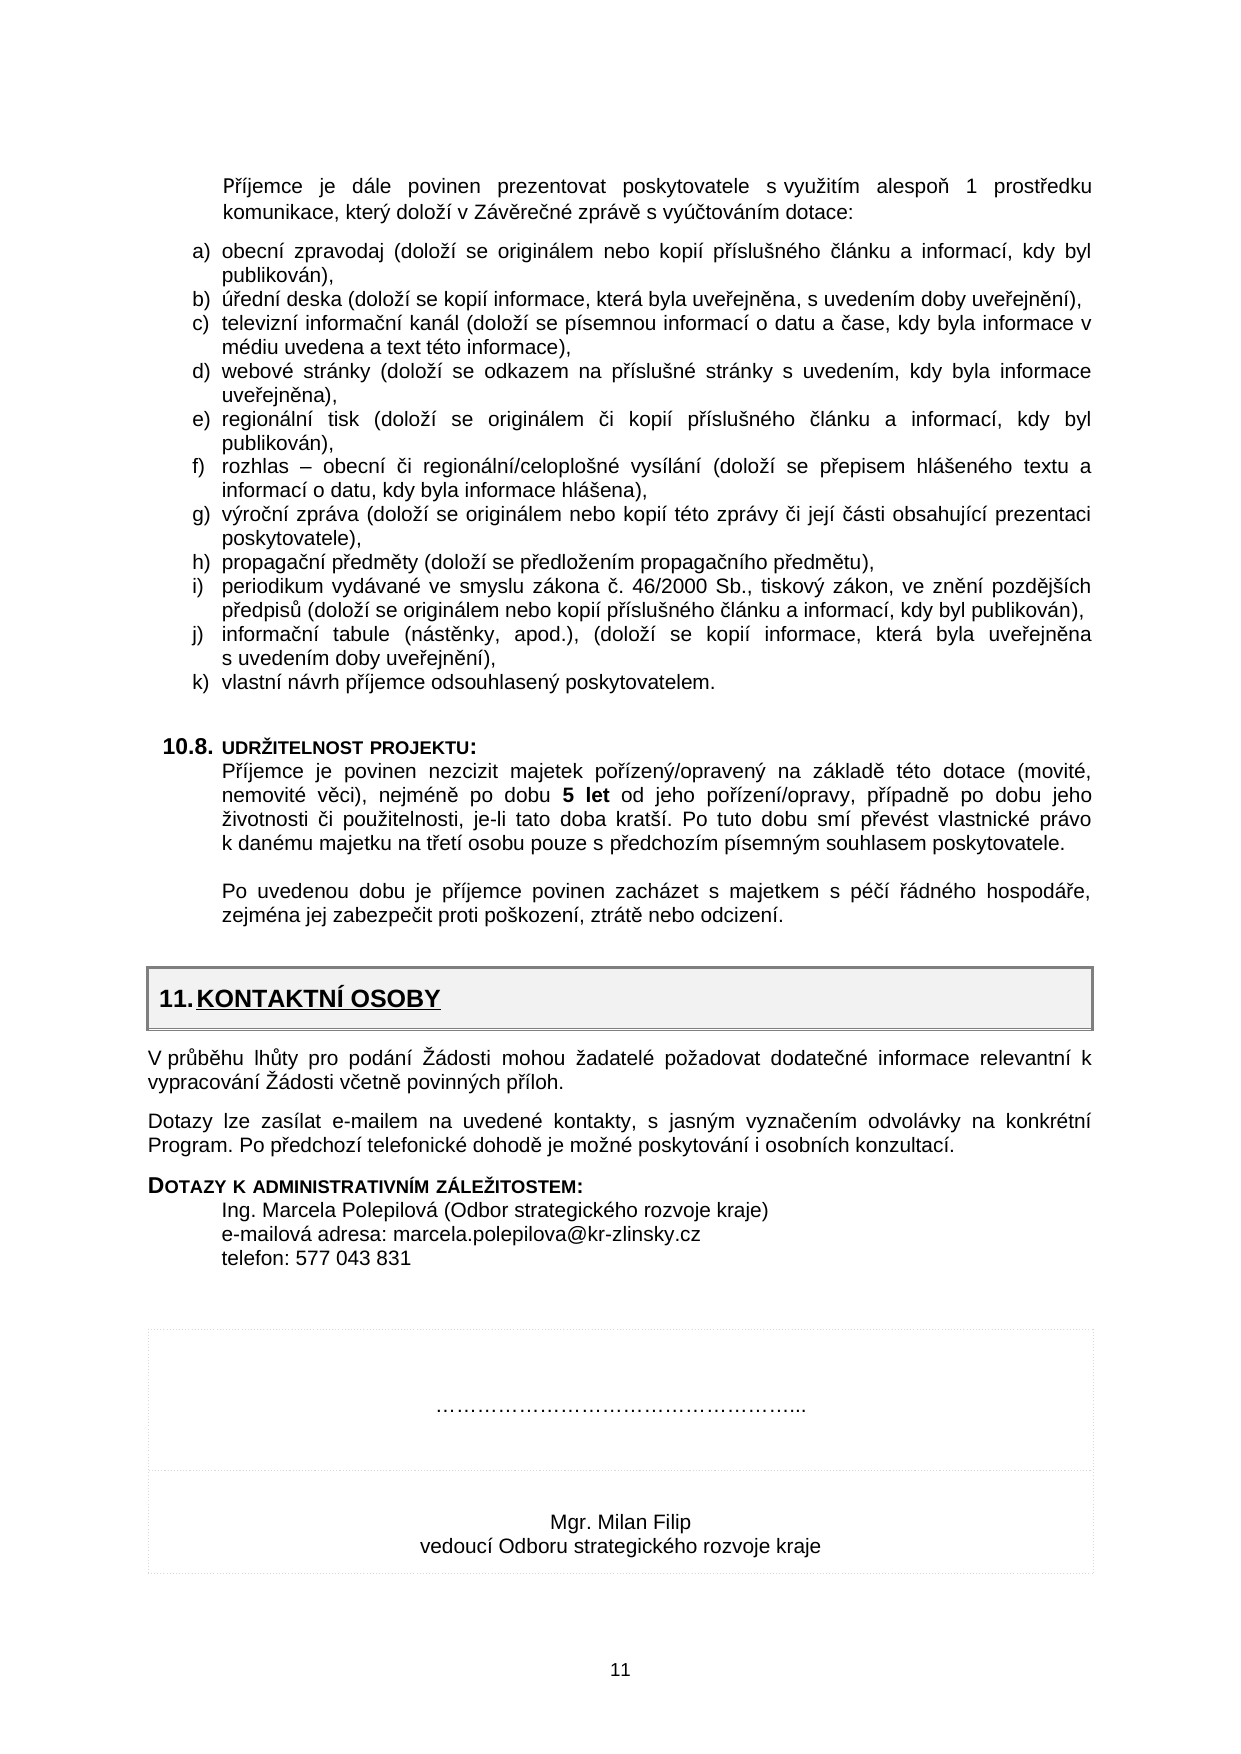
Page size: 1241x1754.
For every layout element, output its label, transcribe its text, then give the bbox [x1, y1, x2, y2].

text V průběhu lhůty pro podání Žádosti mohou žadatelé požadovat dodatečné informace relevantní k vypracování Žádosti včetně povinných příloh. [148, 1046, 1092, 1094]
list periodikum vydávané ve smyslu zákona č. 46/2000 Sb., tiskový zákon, ve znění pozdějších předpisů (doloží se originálem nebo kopií příslušného článku a informací, kdy byl publikován), [192, 574, 1092, 622]
list Příjemce je dále povinen prezentovat poskytovatele s využitím alespoň 1 prostředku komunikace, který doloží v Závěrečné zprávě s vyúčtováním dotace: [223, 172, 1092, 224]
text e-mailová adresa: marcela.polepilova@kr-zlinsky.cz [221, 1222, 1092, 1246]
list webové stránky (doloží se odkazem na příslušné stránky s uvedením, kdy byla informace uveřejněna), [192, 358, 1092, 406]
list výroční zpráva (doloží se originálem nebo kopií této zprávy či její části obsahující prezentaci poskytovatele), [192, 502, 1092, 550]
table_header KONTAKTNÍ OSOBY [149, 969, 1091, 1028]
list rozhlas – obecní či regionální/celoplošné vysílání (doloží se přepisem hlášeného textu a informací o datu, kdy byla informace hlášena), [192, 454, 1092, 502]
text Dotazy k administrativním záležitostem: [148, 1172, 1092, 1198]
list udržitelnost projektu: [162, 733, 1092, 759]
list televizní informační kanál (doloží se písemnou informací o datu a čase, kdy byla informace v médiu uvedena a text této informace), [192, 311, 1092, 358]
list regionální tisk (doloží se originálem či kopií příslušného článku a informací, kdy byl publikován), [192, 406, 1092, 454]
text Dotazy lze zasílat e-mailem na uvedené kontakty, s jasným vyznačením odvolávky na konkrétní Program. Po předchozí telefonické dohodě je možné poskytování i osobních konzultací. [148, 1109, 1092, 1157]
list obecní zpravodaj (doloží se originálem nebo kopií příslušného článku a informací, kdy byl publikován), [192, 239, 1092, 287]
list vlastní návrh příjemce odsouhlasený poskytovatelem. [192, 670, 1092, 694]
table_cell Mgr. Milan Filip vedoucí Odboru strategického rozvoje kraje [148, 1470, 1093, 1573]
list úřední deska (doloží se kopií informace, která byla uveřejněna, s uvedením doby uveřejnění), [192, 287, 1092, 311]
list propagační předměty (doloží se předložením propagačního předmětu), [192, 550, 1092, 574]
list Po uvedenou dobu je příjemce povinen zacházet s majetkem s péčí řádného hospodáře, zejména jej zabezpečit proti poškození, ztrátě nebo odcizení. [222, 879, 1092, 927]
list Příjemce je povinen nezcizit majetek pořízený/opravený na základě této dotace (movité, nemovité věci), nejméně po dobu 5 let od jeho pořízení/opravy, případně po dobu jeho životnosti či použitelnosti, je-li tato doba kratší. Po tuto dobu smí převést vlastnické právo k danému majetku na třetí osobu pouze s předchozím písemným souhlasem poskytovatele. [222, 759, 1092, 855]
text telefon: 577 043 831 [221, 1246, 1092, 1270]
text Ing. Marcela Polepilová (Odbor strategického rozvoje kraje) [221, 1198, 1092, 1222]
list informační tabule (nástěnky, apod.), (doloží se kopií informace, která byla uveřejněna s uvedením doby uveřejnění), [192, 622, 1092, 670]
table_header ……………………………………………... [148, 1329, 1093, 1470]
